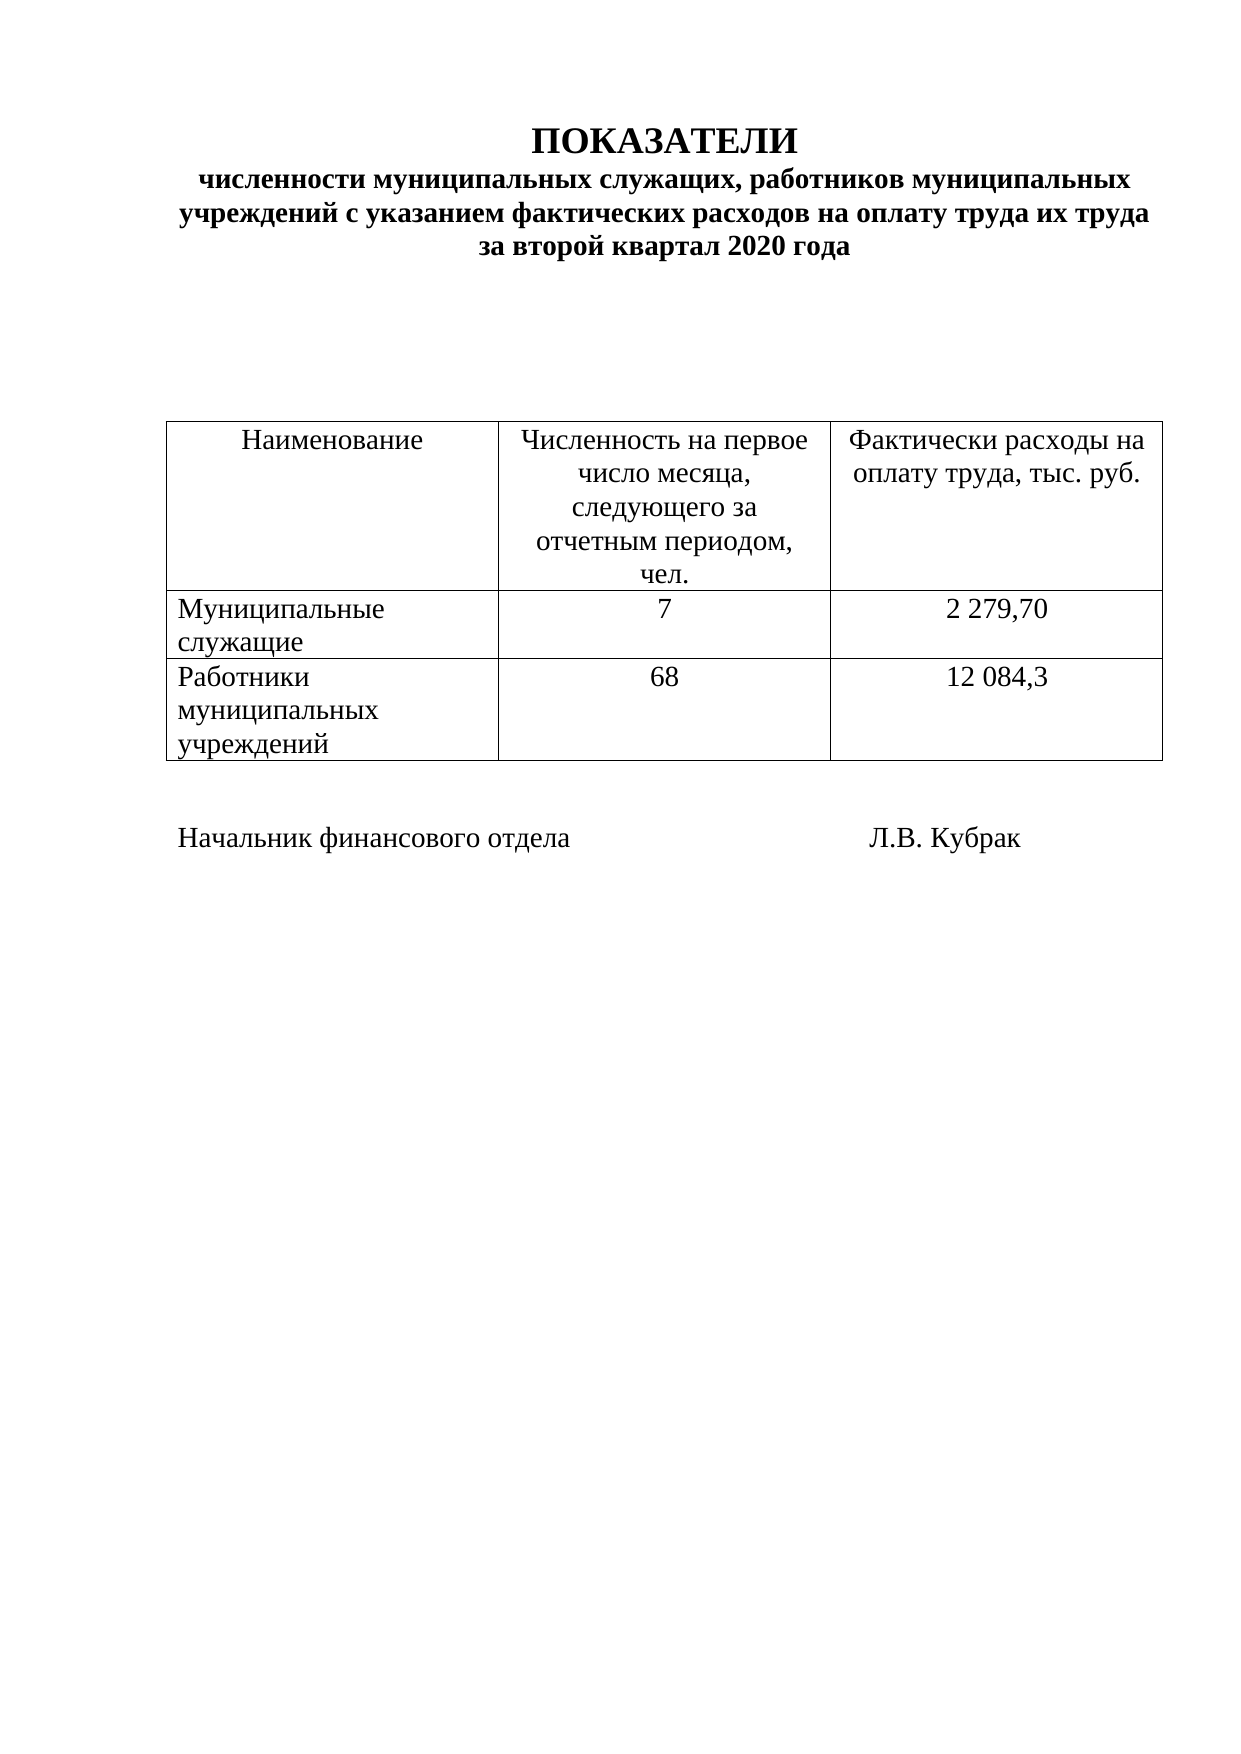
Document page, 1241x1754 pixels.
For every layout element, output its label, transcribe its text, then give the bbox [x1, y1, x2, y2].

table_cell Работники муниципальных учреждений [167, 659, 498, 759]
table_cell 7 [499, 591, 830, 658]
table_header Наименование [167, 422, 498, 590]
text учреждений с указанием фактических расходов на оплату труда их труда [177, 195, 1152, 228]
text ПОКАЗАТЕЛИ [177, 118, 1152, 161]
table_header Фактически расходы на оплату труда, тыс. руб. [831, 422, 1162, 590]
table_cell 68 [499, 659, 830, 759]
text за второй квартал 2020 года [177, 228, 1152, 262]
table_cell 12 084,3 [831, 659, 1162, 759]
table_header Численность на первое число месяца, следующего за отчетным периодом, чел. [499, 422, 830, 590]
table_cell 2 279,70 [831, 591, 1162, 658]
table_cell Муниципальные служащие [167, 591, 498, 658]
text Начальник финансового отдела Л.В. Кубрак [177, 820, 1152, 853]
text численности муниципальных служащих, работников муниципальных [177, 161, 1152, 195]
